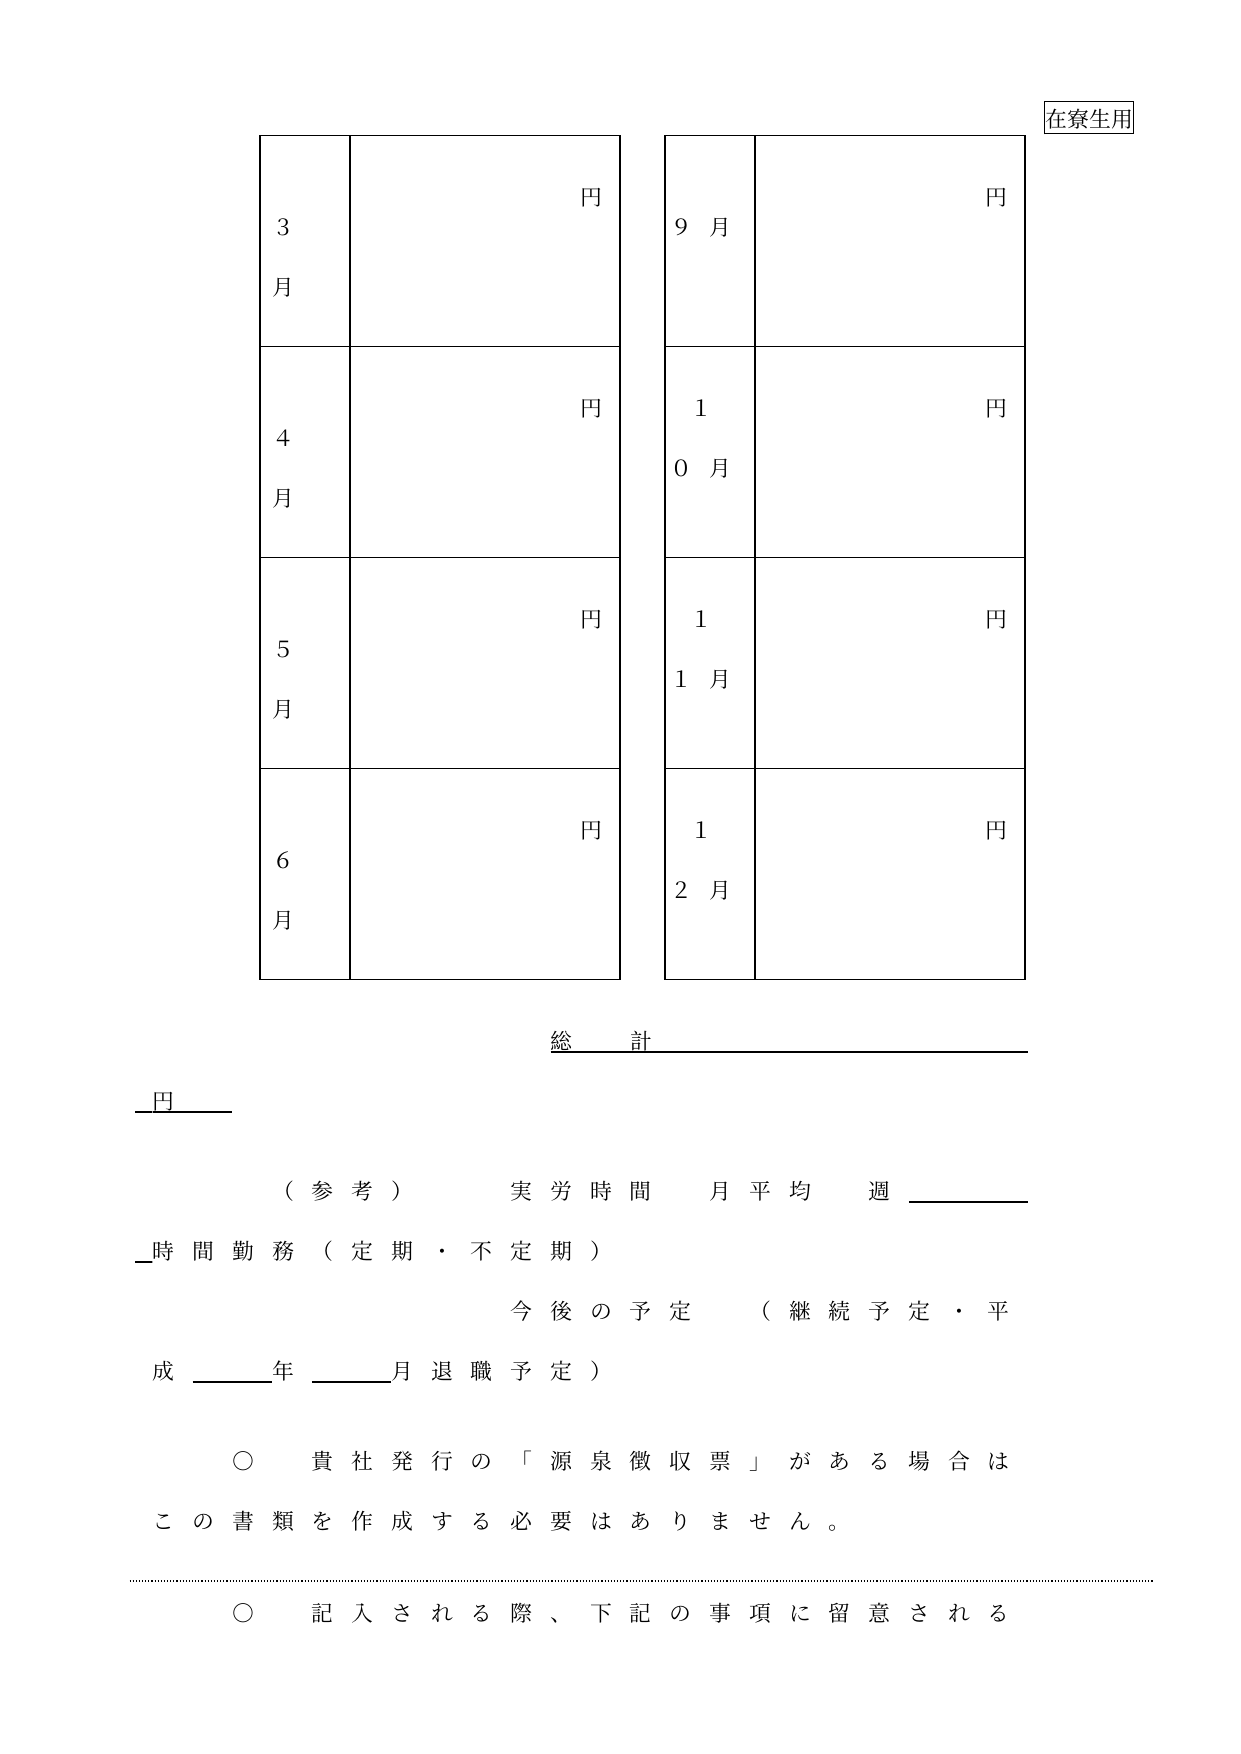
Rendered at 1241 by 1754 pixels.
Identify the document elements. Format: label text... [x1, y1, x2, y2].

table_cell 円 [756, 347, 1024, 557]
table_cell 円 [756, 558, 1024, 768]
table_cell 円 [351, 136, 619, 346]
text ○ 貴社発行の「源泉徴収票」がある場合はこの書類を作成する必要はありません。 [135, 1430, 1037, 1550]
table_cell ４月 [261, 347, 349, 557]
table_cell ３月 [261, 136, 349, 346]
table_cell 円 [351, 769, 619, 979]
table_cell 円 [756, 769, 1024, 979]
text 総 計 円 [135, 1010, 1037, 1130]
table_cell ９月 [666, 136, 754, 346]
table_cell 円 [351, 347, 619, 557]
table_cell １２月 [666, 769, 754, 979]
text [135, 1582, 1037, 1642]
text （参考） 実労時間 月平均 週 時間勤務（定期・不定期） [135, 1160, 1037, 1280]
table_cell ５月 [261, 558, 349, 768]
table_cell ６月 [261, 769, 349, 979]
table_cell １０月 [666, 347, 754, 557]
table_cell 円 [351, 558, 619, 768]
table_cell １１月 [666, 558, 754, 768]
text 今後の予定 （継続予定・平成 年 月退職予定） [135, 1280, 1037, 1400]
table_cell 円 [756, 136, 1024, 346]
